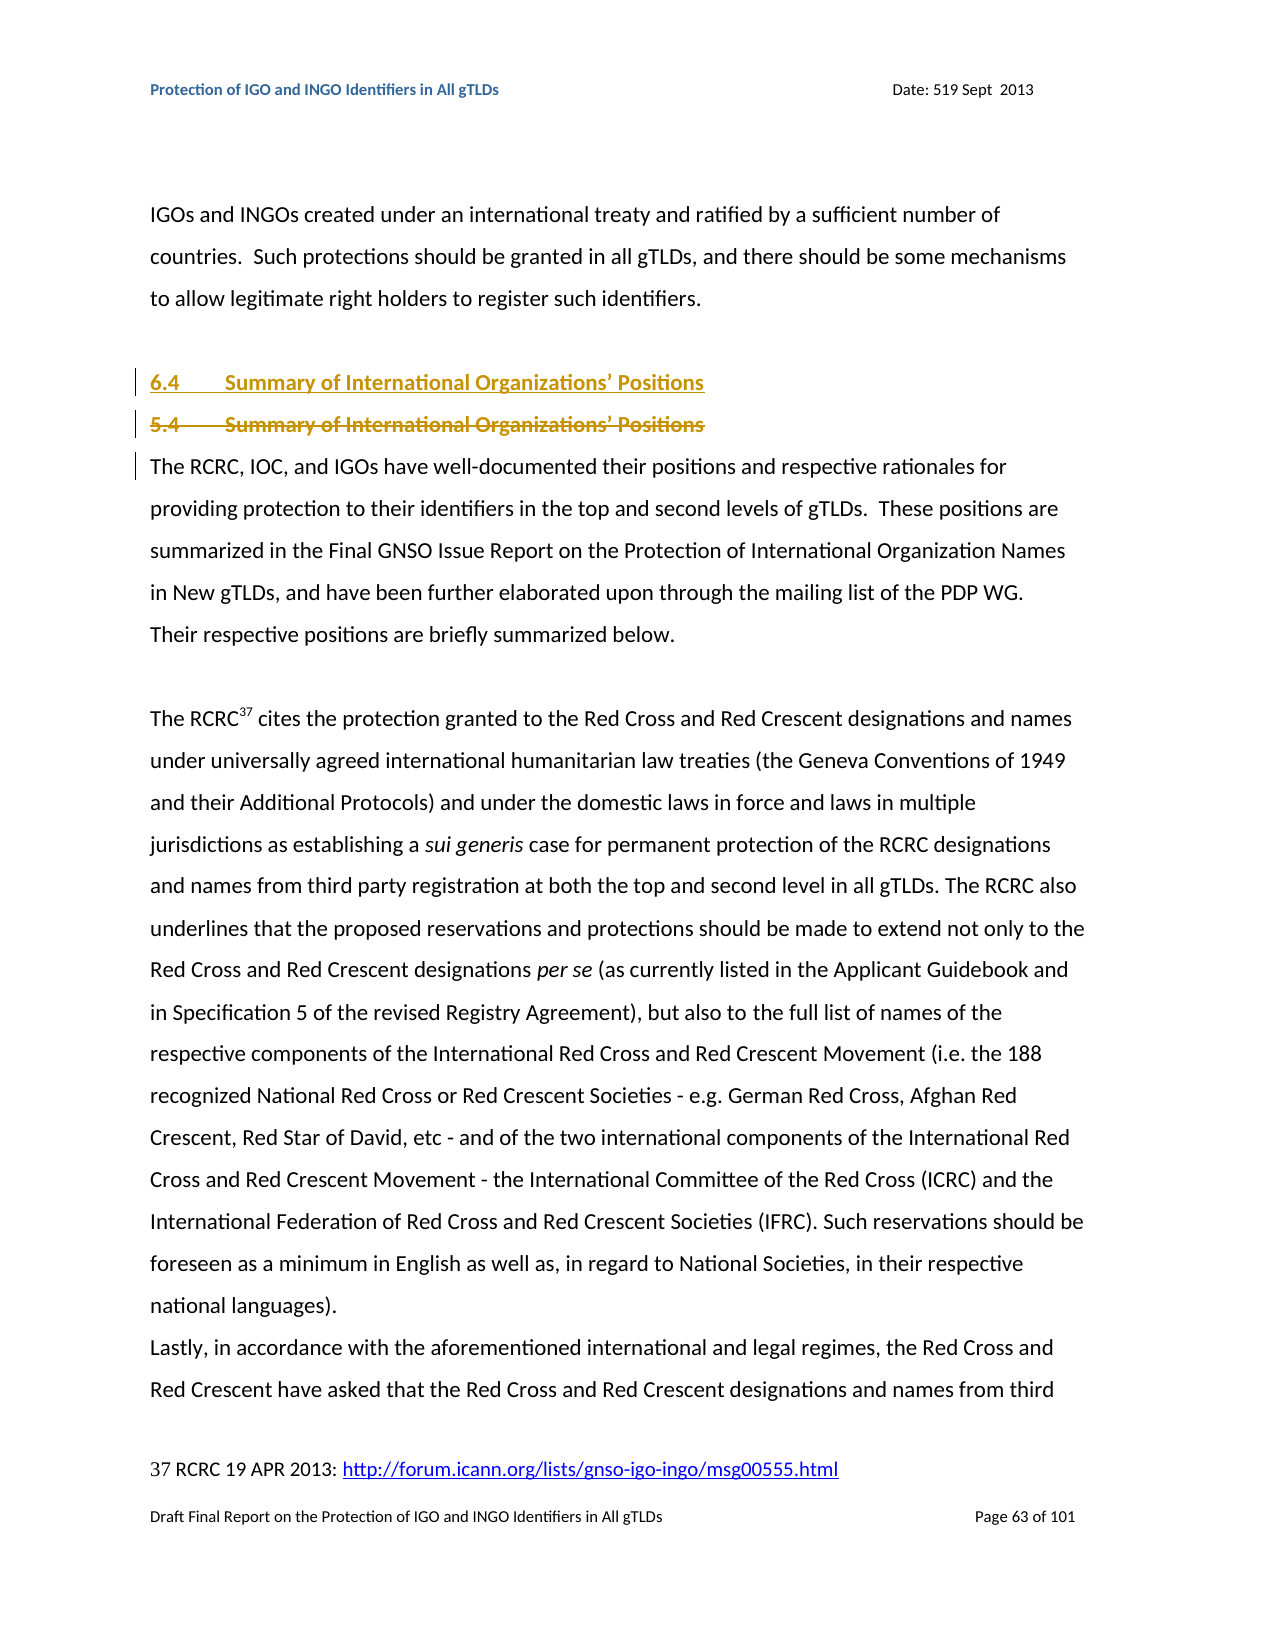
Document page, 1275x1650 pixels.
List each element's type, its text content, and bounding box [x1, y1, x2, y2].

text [150, 200, 1087, 312]
text The RCRC, IOC, and IGOs have well-documented their positions and respective rationales for providing protection to their identifiers in the top and second levels of gTLDs. These positions are summarized in the Final GNSO Issue Report on the Protection of International Organization Names in New gTLDs, and have been further elaborated upon through the mailing list of the PDP WG. Their respective positions are briefly summarized below. [150, 452, 1087, 648]
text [150, 1333, 1087, 1403]
text The RCRC cites the protection granted to the Red Cross and Red Crescent designations and names under universally agreed international humanitarian law treaties (the Geneva Conventions of 1949 and their Additional Protocols) and under the domestic laws in force and laws in multiple jurisdictions as establishing a sui generis case for permanent protection of the RCRC designations and names from third party registration at both the top and second level in all gTLDs. The RCRC also underlines that the proposed reservations and protections should be made to extend not only to the Red Cross and Red Crescent designations per se (as currently listed in the Applicant Guidebook and in Specification 5 of the revised Registry Agreement), but also to the full list of names of the respective components of the International Red Cross and Red Crescent Movement (i.e. the 188 recognized National Red Cross or Red Crescent Societies - e.g. German Red Cross, Afghan Red Crescent, Red Star of David, etc - and of the two international components of the International Red Cross and Red Crescent Movement - the International Committee of the Red Cross (ICRC) and the International Federation of Red Cross and Red Crescent Societies (IFRC). Such reservations should be foreseen as a minimum in English as well as, in regard to National Societies, in their respective national languages). [150, 704, 1087, 1319]
